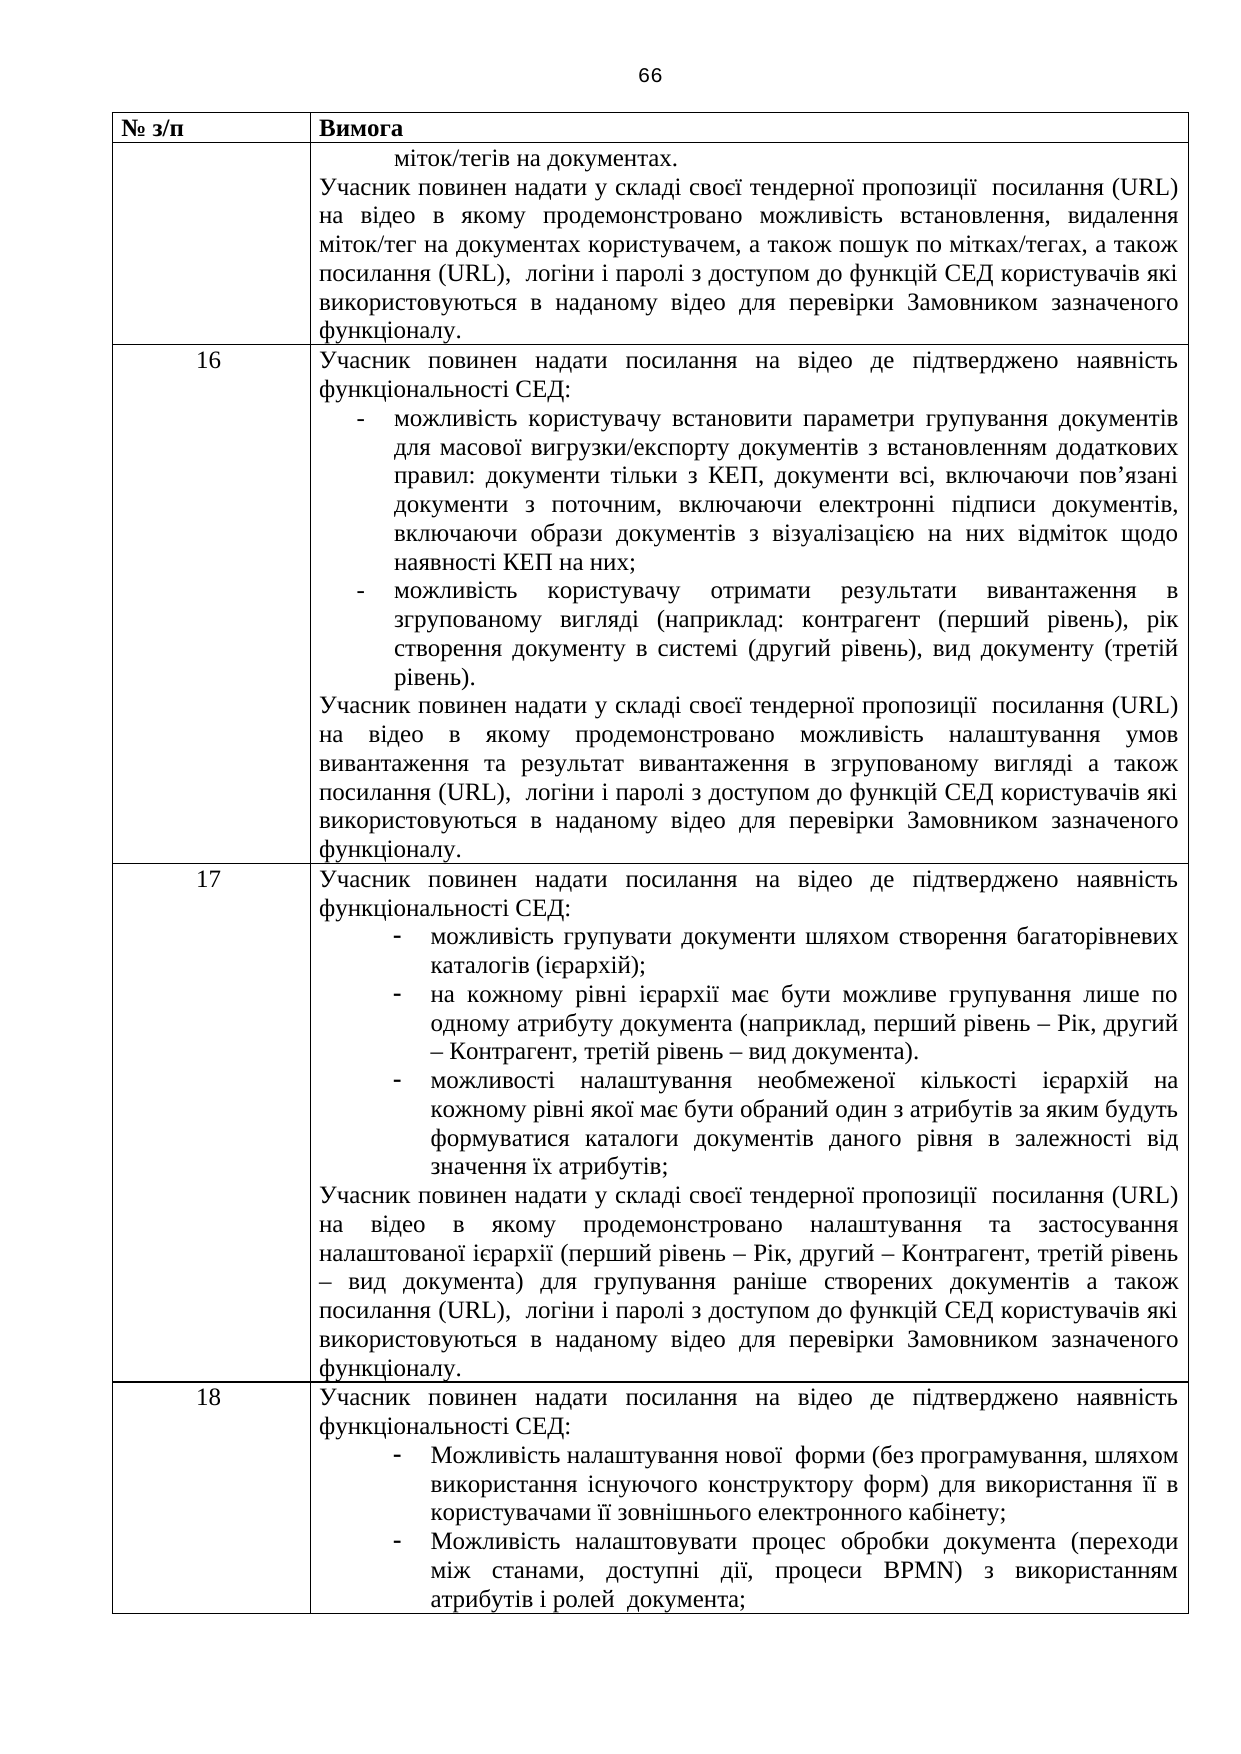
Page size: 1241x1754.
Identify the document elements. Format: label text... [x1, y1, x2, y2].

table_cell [311, 143, 1188, 344]
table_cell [311, 1383, 1188, 1612]
table_cell [113, 864, 310, 1381]
table_cell [113, 345, 310, 863]
table_header Вимога [311, 113, 1188, 142]
table_header № з/п [113, 113, 310, 142]
table_cell [113, 143, 310, 344]
table_cell Учасник повинен надати посилання на відео де підтверджено наявність функціональності СЕД: можливість користувачу встановити параметри групування документів для масової вигрузки/експорту документів з встановленням додаткових правил: документи тільки з КЕП, документи всі, включаючи пов’язані документи з поточним, включаючи електронні підписи документів, включаючи образи документів з візуалізацією на них відміток щодо наявності КЕП на них; можливість користувачу отримати результати вивантаження в згрупованому вигляді (наприклад: контрагент (перший рівень), рік створення документу в системі (другий рівень), вид документу (третій рівень). Учасник повинен надати у складі своєї тендерної пропозиції посилання (URL) на відео в якому продемонстровано можливість налаштування умов вивантаження та результат вивантаження в згрупованому вигляді а також посилання (URL), логіни і паролі з доступом до функцій СЕД користувачів які використовуються в наданому відео для перевірки Замовником зазначеного функціоналу. [311, 345, 1188, 863]
table_cell [113, 1383, 310, 1612]
table_cell Учасник повинен надати посилання на відео де підтверджено наявність функціональності СЕД: можливість групувати документи шляхом створення багаторівневих каталогів (ієрархій); на кожному рівні ієрархії має бути можливе групування лише по одному атрибуту документа (наприклад, перший рівень – Рік, другий – Контрагент, третій рівень – вид документа). можливості налаштування необмеженої кількості ієрархій на кожному рівні якої має бути обраний один з атрибутів за яким будуть формуватися каталоги документів даного рівня в залежності від значення їх атрибутів; Учасник повинен надати у складі своєї тендерної пропозиції посилання (URL) на відео в якому продемонстровано налаштування та застосування налаштованої ієрархії (перший рівень – Рік, другий – Контрагент, третій рівень – вид документа) для групування раніше створених документів а також посилання (URL), логіни і паролі з доступом до функцій СЕД користувачів які використовуються в наданому відео для перевірки Замовником зазначеного функціоналу. [311, 864, 1188, 1381]
